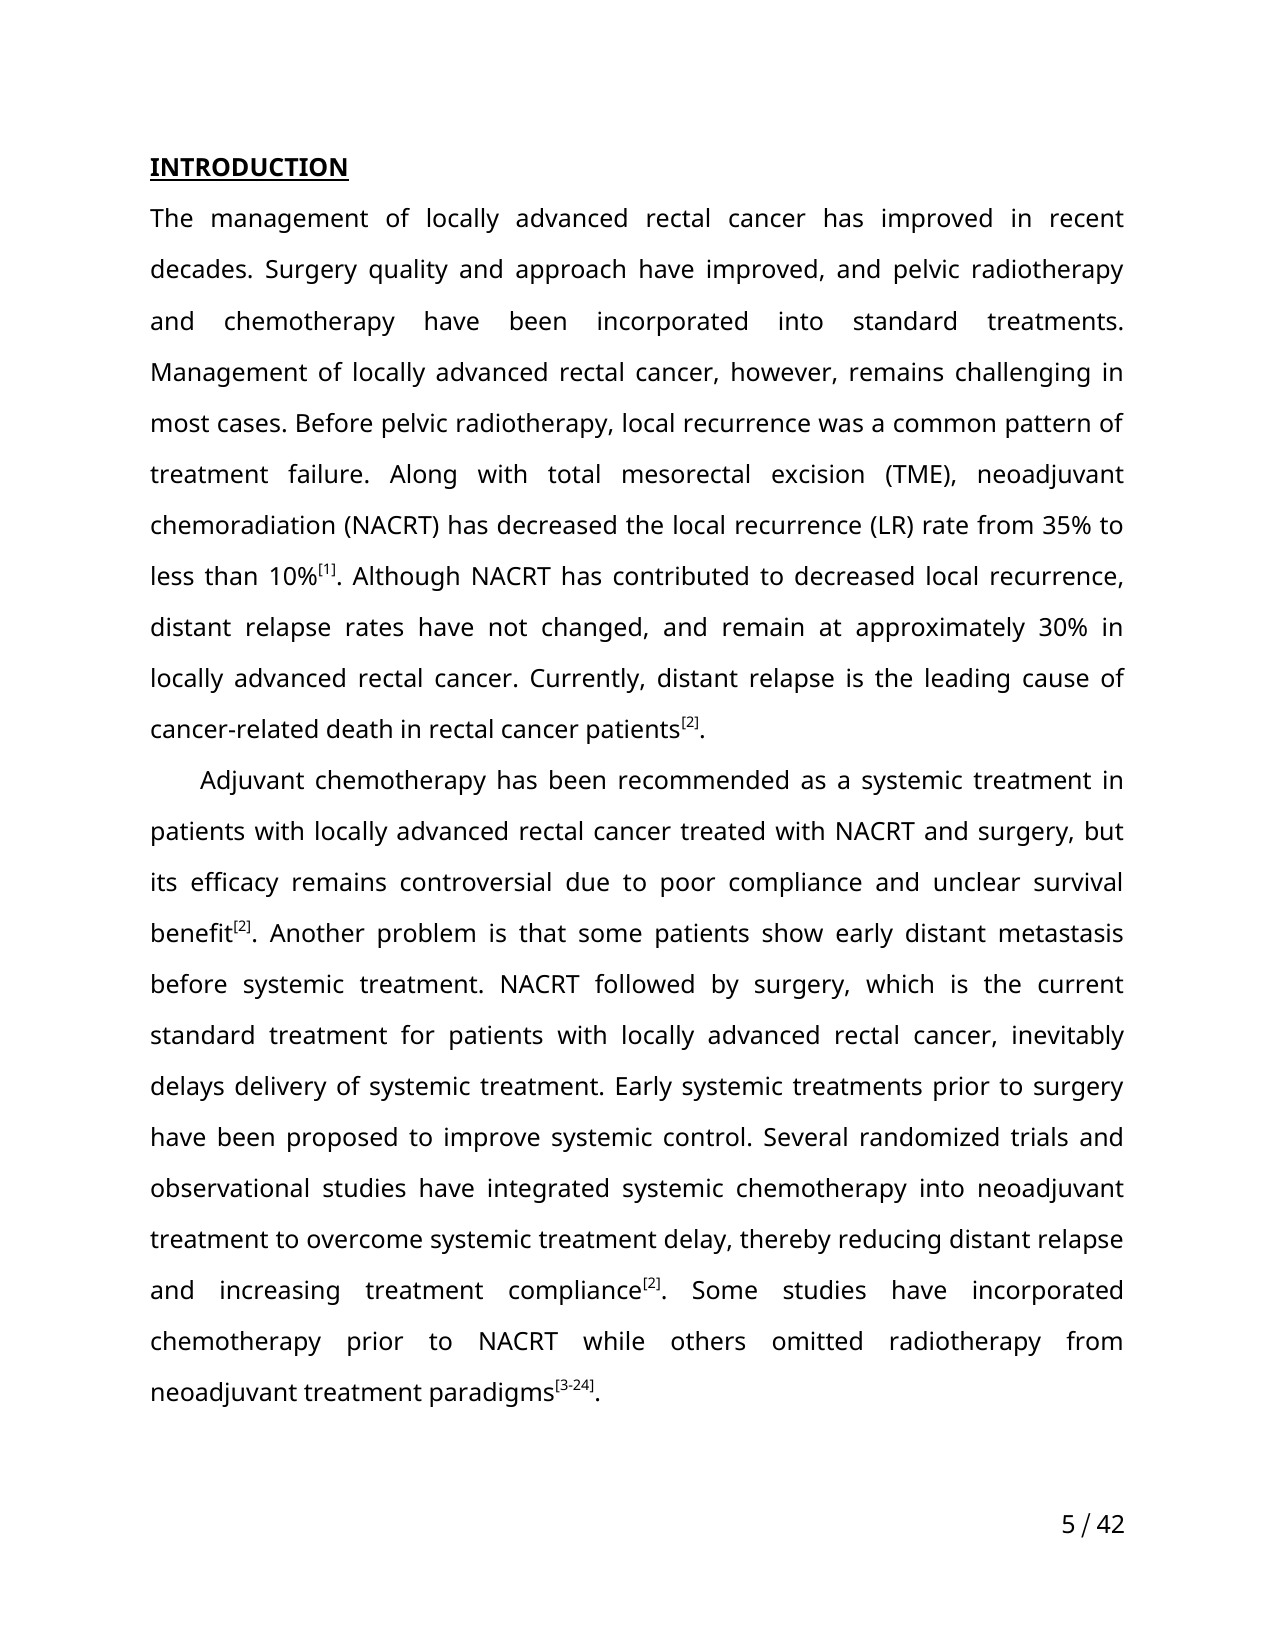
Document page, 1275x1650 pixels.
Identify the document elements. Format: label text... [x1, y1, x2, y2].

text Adjuvant chemotherapy has been recommended as a systemic treatment in patients with locally advanced rectal cancer treated with NACRT and surgery, but its efficacy remains controversial due to poor compliance and unclear survival benefit[2]. Another problem is that some patients show early distant metastasis before systemic treatment. NACRT followed by surgery, which is the current standard treatment for patients with locally advanced rectal cancer, inevitably delays delivery of systemic treatment. Early systemic treatments prior to surgery have been proposed to improve systemic control. Several randomized trials and observational studies have integrated systemic chemotherapy into neoadjuvant treatment to overcome systemic treatment delay, thereby reducing distant relapse and increasing treatment compliance[2]. Some studies have incorporated chemotherapy prior to NACRT while others omitted radiotherapy from neoadjuvant treatment paradigms[3-24]. [150, 762, 1125, 1409]
text INTRODUCTION [150, 150, 1125, 184]
text The management of locally advanced rectal cancer has improved in recent decades. Surgery quality and approach have improved, and pelvic radiotherapy and chemotherapy have been incorporated into standard treatments. Management of locally advanced rectal cancer, however, remains challenging in most cases. Before pelvic radiotherapy, local recurrence was a common pattern of treatment failure. Along with total mesorectal excision (TME), neoadjuvant chemoradiation (NACRT) has decreased the local recurrence (LR) rate from 35% to less than 10%[1]. Although NACRT has contributed to decreased local recurrence, distant relapse rates have not changed, and remain at approximately 30% in locally advanced rectal cancer. Currently, distant relapse is the leading cause of cancer-related death in rectal cancer patients[2]. [150, 201, 1125, 746]
